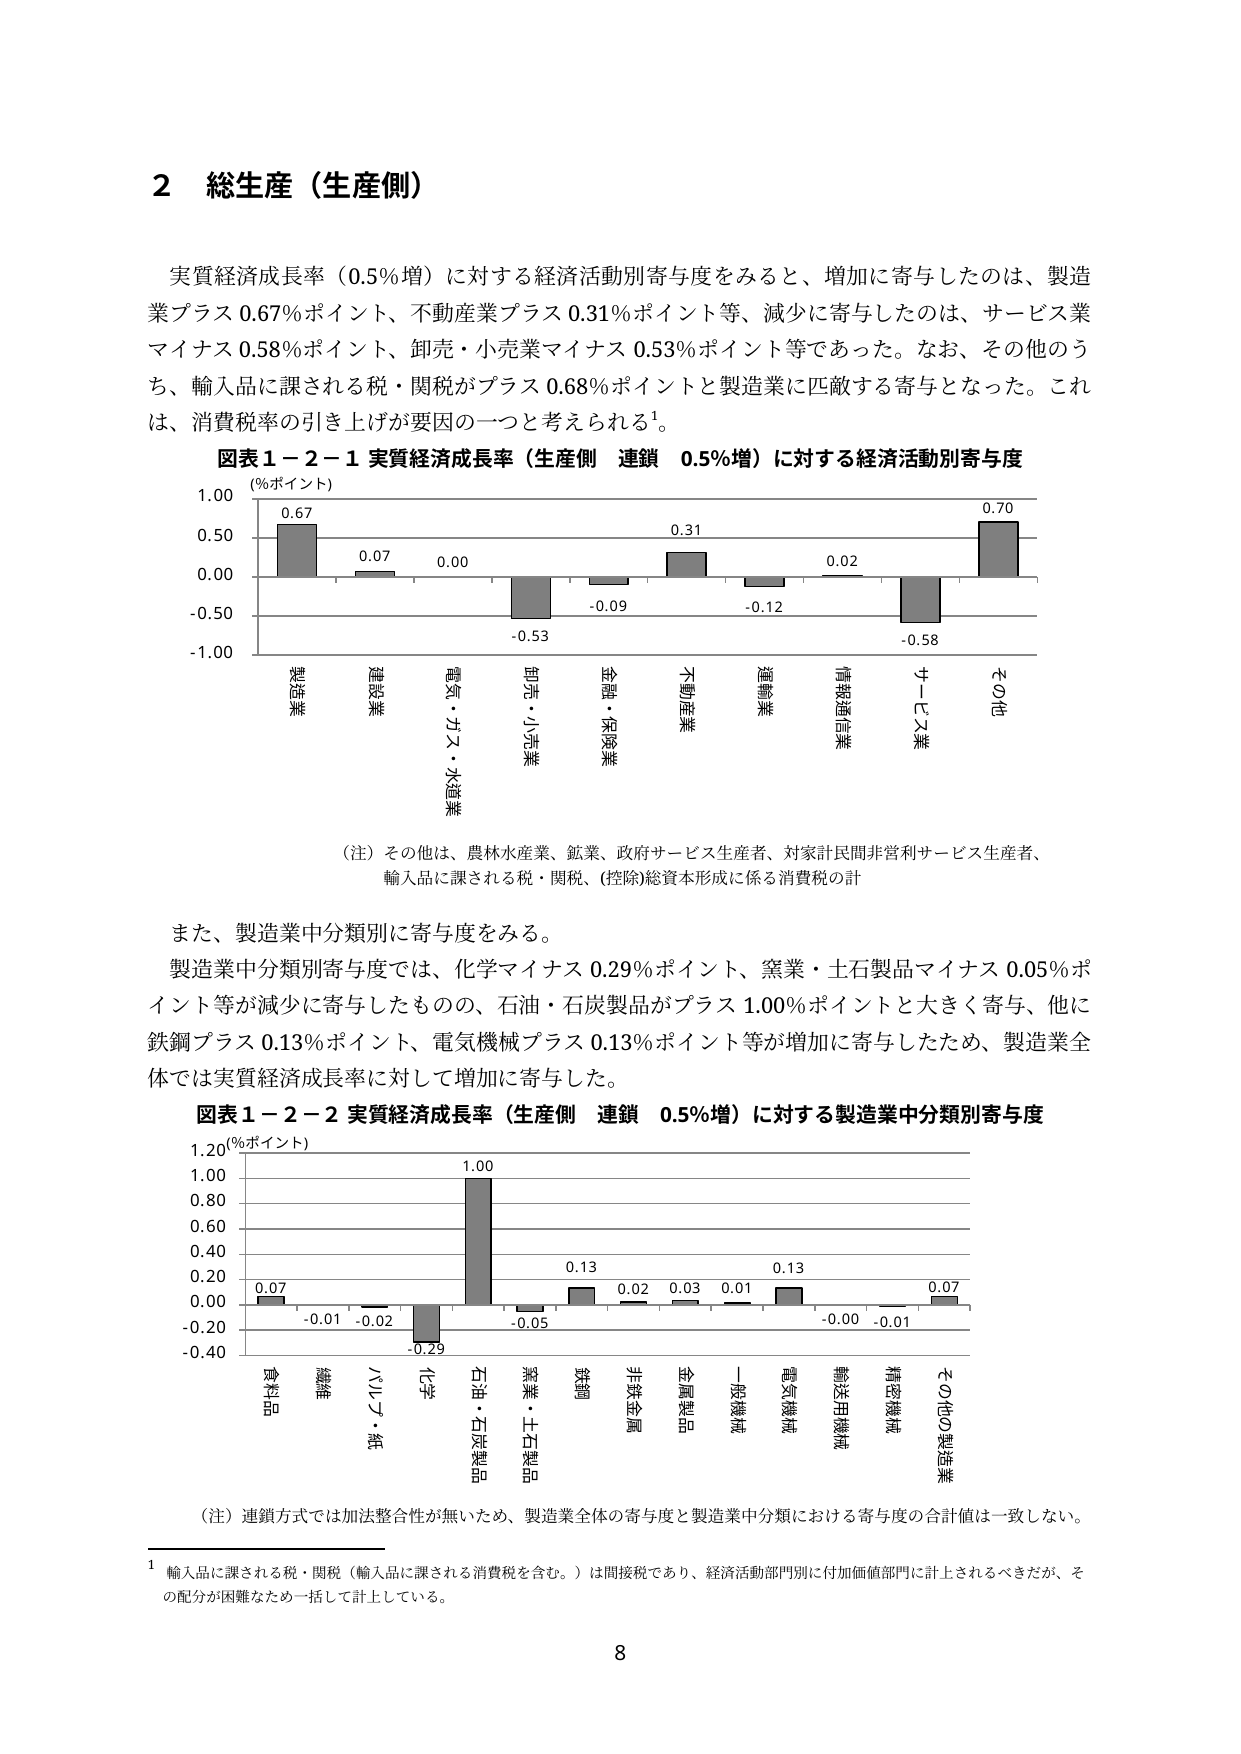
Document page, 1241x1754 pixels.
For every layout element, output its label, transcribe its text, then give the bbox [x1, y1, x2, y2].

text ２ 総生産（生産側） [148, 148, 1092, 221]
text （注）連鎖方式では加法整合性が無いため、製造業全体の寄与度と製造業中分類における寄与度の合計値は一致しない。 [191, 1497, 1092, 1533]
text 実質経済成長率（0.5％増）に対する経済活動別寄与度をみると、増加に寄与したのは、製造業プラス0.67％ポイント、不動産業プラス0.31％ポイント等、減少に寄与したのは、サービス業マイナス0.58％ポイント、卸売・小売業マイナス0.53％ポイント等であった。なお、その他のうち、輸入品に課される税・関税がプラス0.68％ポイントと製造業に匹敵する寄与となった。これは、消費税率の引き上げが要因の一つと考えられる。 [148, 257, 1092, 439]
text 製造業中分類別寄与度では、化学マイナス0.29％ポイント、窯業・土石製品マイナス0.05％ポイント等が減少に寄与したものの、石油・石炭製品がプラス1.00％ポイントと大きく寄与、他に鉄鋼プラス0.13％ポイント、電気機械プラス0.13％ポイント等が増加に寄与したため、製造業全体では実質経済成長率に対して増加に寄与した。 [148, 950, 1092, 1096]
text 図表１－２－１ 実質経済成長率（生産側 連鎖 0.5％増）に対する経済活動別寄与度 [148, 439, 1092, 476]
text また、製造業中分類別に寄与度をみる。 [148, 913, 1092, 950]
text 図表１－２－２ 実質経済成長率（生産側 連鎖 0.5％増）に対する製造業中分類別寄与度 [148, 1096, 1092, 1132]
